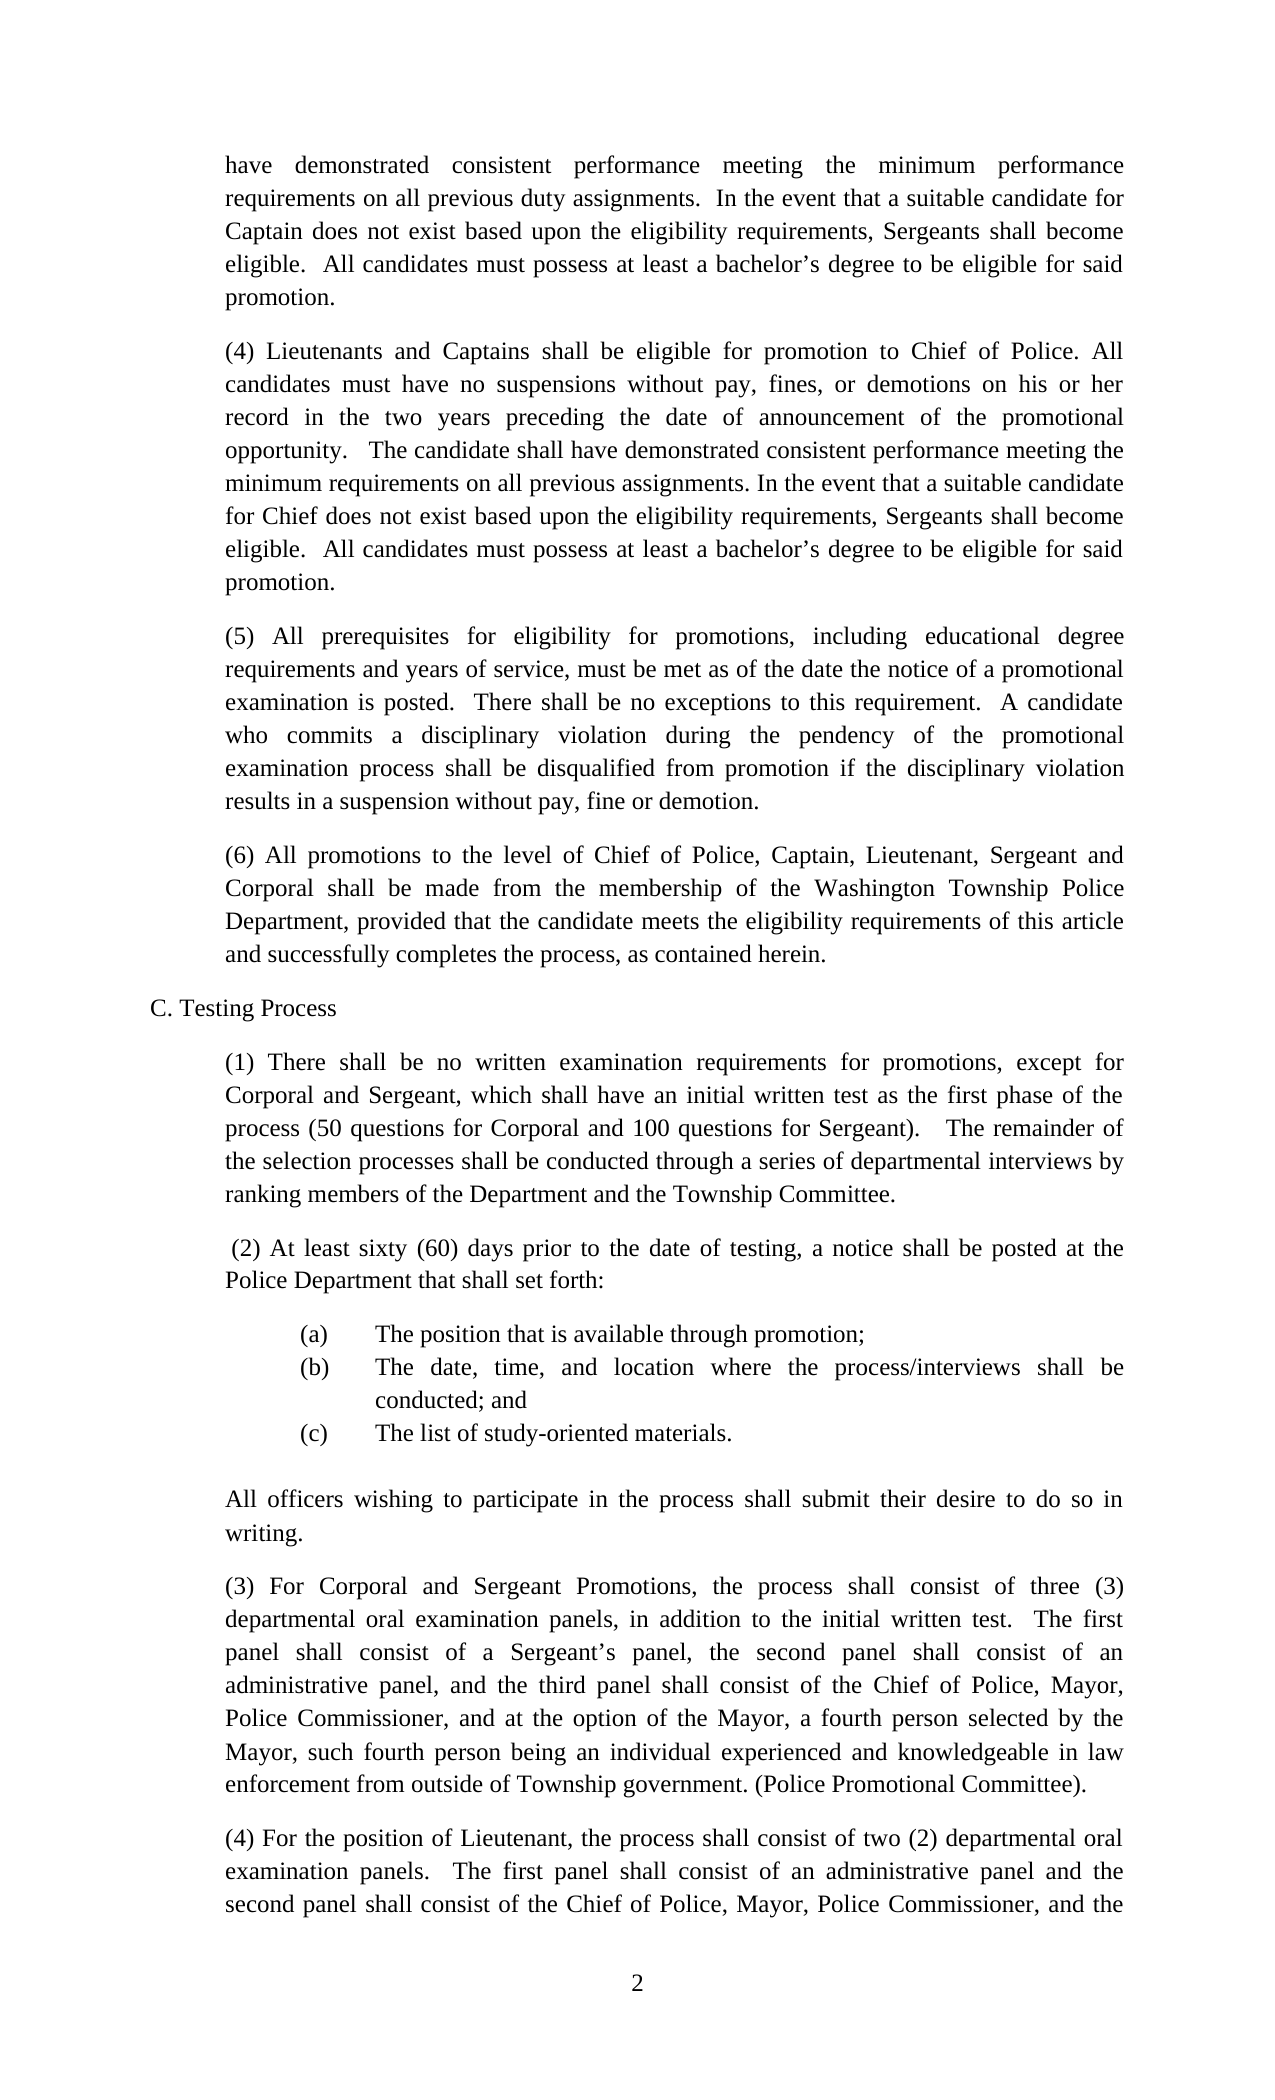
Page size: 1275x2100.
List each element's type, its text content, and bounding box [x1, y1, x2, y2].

list The position that is available through promotion; [300, 1319, 1125, 1348]
list The date, time, and location where the process/interviews shall be conducted; and [300, 1352, 1125, 1414]
list The list of study-oriented materials. [300, 1418, 1125, 1447]
text (6) All promotions to the level of Chief of Police, Captain, Lieutenant, Sergeant and Corporal shall be made from the membership of the Washington Township Police Department, provided that the candidate meets the eligibility requirements of this article and successfully completes the process, as contained herein. [225, 840, 1125, 968]
text (5) All prerequisites for eligibility for promotions, including educational degree requirements and years of service, must be met as of the date the notice of a promotional examination is posted. There shall be no exceptions to this requirement. A candidate who commits a disciplinary violation during the pendency of the promotional examination process shall be disqualified from promotion if the disciplinary violation results in a suspension without pay, fine or demotion. [225, 621, 1125, 815]
text All officers wishing to participate in the process shall submit their desire to do so in writing. [225, 1484, 1125, 1546]
text (1) There shall be no written examination requirements for promotions, except for Corporal and Sergeant, which shall have an initial written test as the first phase of the process (50 questions for Corporal and 100 questions for Sergeant). The remainder of the selection processes shall be conducted through a series of departmental interviews by ranking members of the Department and the Township Committee. [225, 1047, 1125, 1207]
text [225, 1823, 1125, 1918]
text C. Testing Process [150, 993, 1125, 1022]
text (4) Lieutenants and Captains shall be eligible for promotion to Chief of Police. All candidates must have no suspensions without pay, fines, or demotions on his or her record in the two years preceding the date of announcement of the promotional opportunity. The candidate shall have demonstrated consistent performance meeting the minimum requirements on all previous assignments. In the event that a suitable candidate for Chief does not exist based upon the eligibility requirements, Sergeants shall become eligible. All candidates must possess at least a bachelor’s degree to be eligible for said promotion. [225, 336, 1125, 596]
text (3) For Corporal and Sergeant Promotions, the process shall consist of three (3) departmental oral examination panels, in addition to the initial written test. The first panel shall consist of a Sergeant’s panel, the second panel shall consist of an administrative panel, and the third panel shall consist of the Chief of Police, Mayor, Police Commissioner, and at the option of the Mayor, a fourth person selected by the Mayor, such fourth person being an individual experienced and knowledgeable in law enforcement from outside of Township government. (Police Promotional Committee). [225, 1571, 1125, 1798]
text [225, 150, 1125, 311]
text (2) At least sixty (60) days prior to the date of testing, a notice shall be posted at the Police Department that shall set forth: [225, 1233, 1125, 1294]
